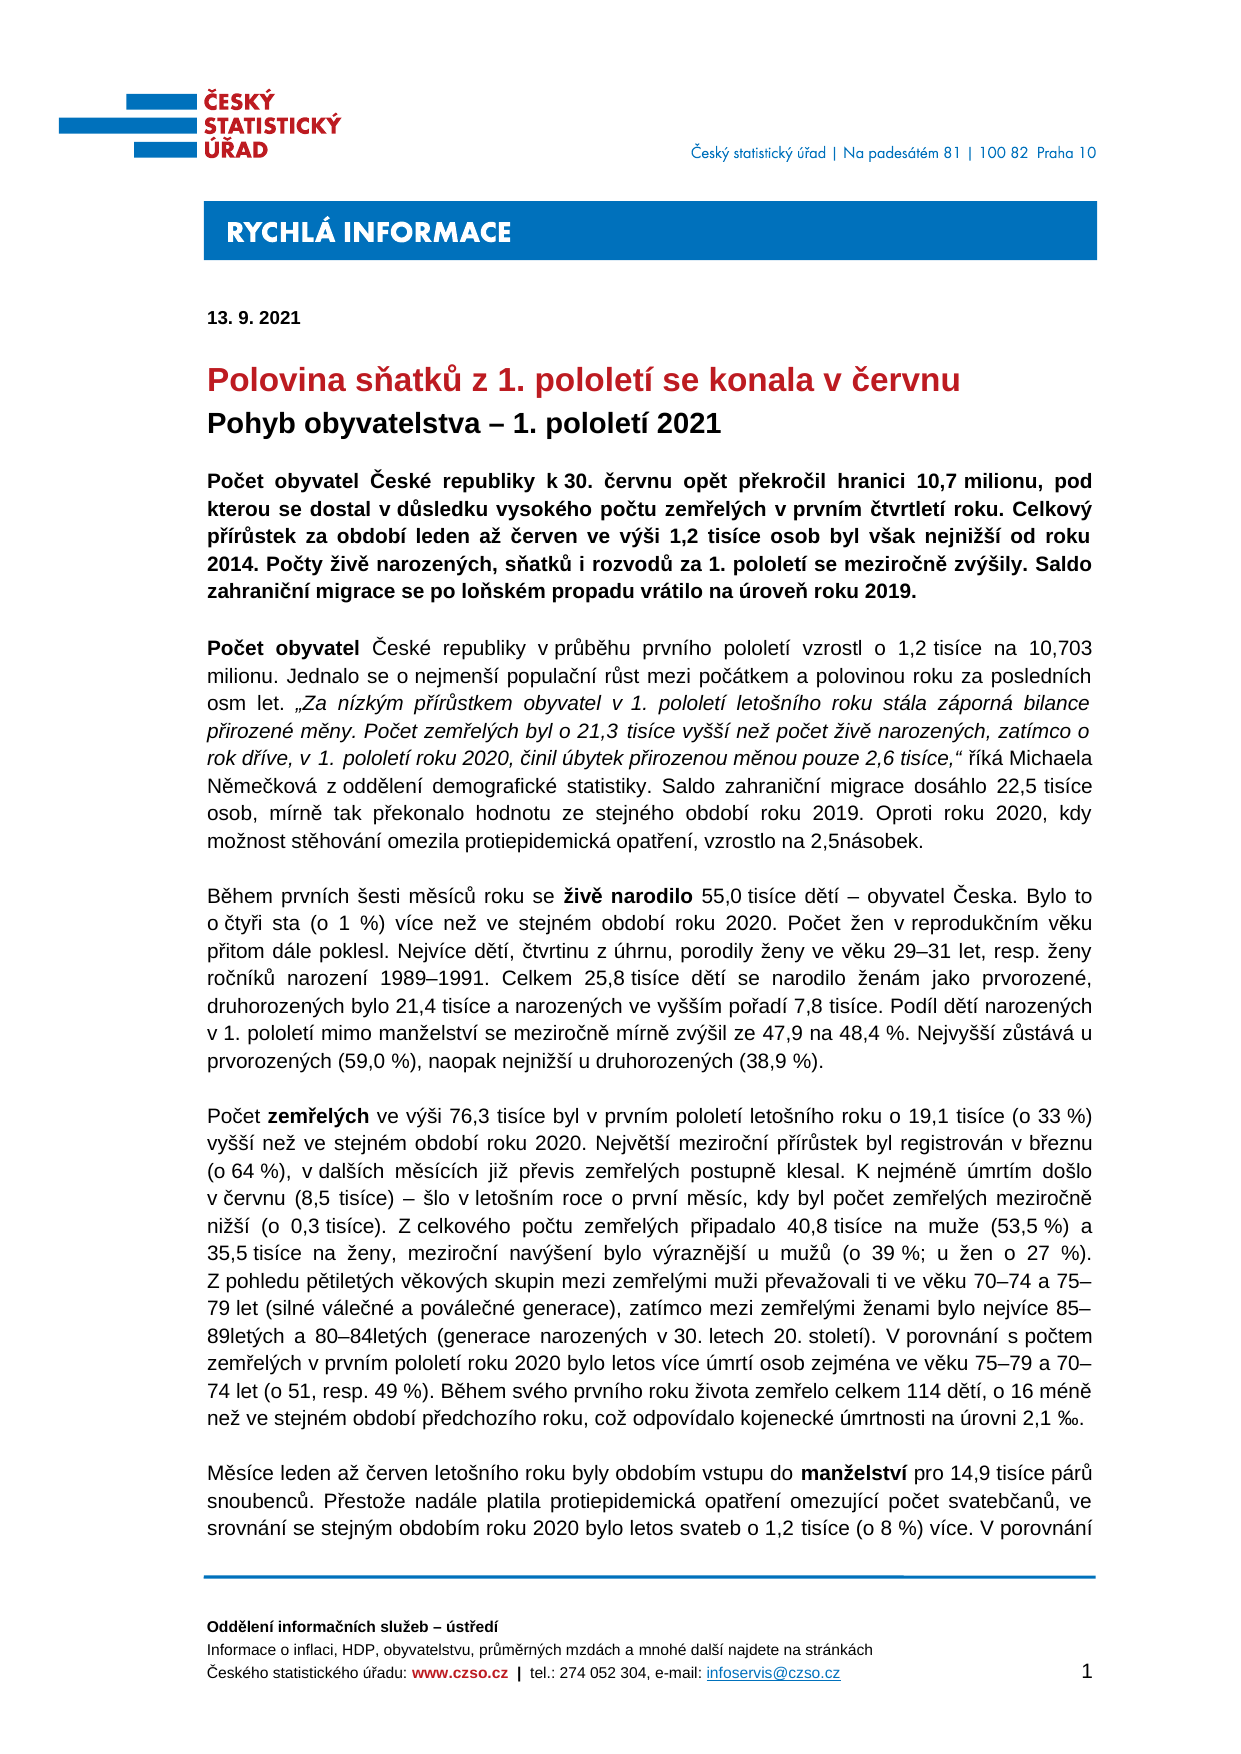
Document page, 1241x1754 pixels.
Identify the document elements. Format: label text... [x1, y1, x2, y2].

text Během prvních šesti měsíců roku se živě narodilo 55,0 tisíce dětí – obyvatel Česka. Bylo to o čtyři sta (o 1 %) více než ve stejném období roku 2020. Počet žen v reprodukčním věku přitom dále poklesl. Nejvíce dětí, čtvrtinu z úhrnu, porodily ženy ve věku 29–31 let, resp. ženy ročníků narození 1989–1991. Celkem 25,8 tisíce dětí se narodilo ženám jako prvorozené, druhorozených bylo 21,4 tisíce a narozených ve vyšším pořadí 7,8 tisíce. Podíl dětí narozených v 1. pololetí mimo manželství se meziročně mírně zvýšil ze 47,9 na 48,4 %. Nejvyšší zůstává u prvorozených (59,0 %), naopak nejnižší u druhorozených (38,9 %). [207, 883, 1092, 1072]
title Polovina sňatků z 1. pololetí se konala v červnu [207, 361, 1092, 398]
text 13. 9. 2021 [207, 307, 1092, 329]
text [207, 1461, 1092, 1540]
text Počet obyvatel České republiky k 30. červnu opět překročil hranici 10,7 milionu, pod kterou se dostal v důsledku vysokého počtu zemřelých v prvním čtvrtletí roku. Celkový přírůstek za období leden až červen ve výši 1,2 tisíce osob byl však nejnižší od roku 2014. Počty živě narozených, sňatků i rozvodů za 1. pololetí se meziročně zvýšily. Saldo zahraniční migrace se po loňském propadu vrátilo na úroveň roku 2019. [207, 469, 1092, 603]
text Počet obyvatel České republiky v průběhu prvního pololetí vzrostl o 1,2 tisíce na 10,703 milionu. Jednalo se o nejmenší populační růst mezi počátkem a polovinou roku za posledních osm let. „Za nízkým přírůstkem obyvatel v 1. pololetí letošního roku stála záporná bilance přirozené měny. Počet zemřelých byl o 21,3 tisíce vyšší než počet živě narozených, zatímco o rok dříve, v 1. pololetí roku 2020, činil úbytek přirozenou měnou pouze 2,6 tisíce,“ říká Michaela Němečková z oddělení demografické statistiky. Saldo zahraniční migrace dosáhlo 22,5 tisíce osob, mírně tak překonalo hodnotu ze stejného období roku 2019. Oproti roku 2020, kdy možnost stěhování omezila protiepidemická opatření, vzrostlo na 2,5násobek. [207, 636, 1092, 852]
text Počet zemřelých ve výši 76,3 tisíce byl v prvním pololetí letošního roku o 19,1 tisíce (o 33 %) vyšší než ve stejném období roku 2020. Největší meziroční přírůstek byl registrován v březnu (o 64 %), v dalších měsících již převis zemřelých postupně klesal. K nejméně úmrtím došlo v červnu (8,5 tisíce) – šlo v letošním roce o první měsíc, kdy byl počet zemřelých meziročně nižší (o 0,3 tisíce). Z celkového počtu zemřelých připadalo 40,8 tisíce na muže (53,5 %) a 35,5 tisíce na ženy, meziroční navýšení bylo výraznější u mužů (o 39 %; u žen o 27 %). Z pohledu pětiletých věkových skupin mezi zemřelými muži převažovali ti ve věku 70–74 a 75–79 let (silné válečné a poválečné generace), zatímco mezi zemřelými ženami bylo nejvíce 85–89letých a 80–84letých (generace narozených v 30. letech 20. století). V porovnání s počtem zemřelých v prvním pololetí roku 2020 bylo letos více úmrtí osob zejména ve věku 75–79 a 70–74 let (o 51, resp. 49 %). Během svého prvního roku života zemřelo celkem 114 dětí, o 16 méně než ve stejném období předchozího roku, což odpovídalo kojenecké úmrtnosti na úrovni 2,1 ‰. [207, 1103, 1092, 1430]
text Pohyb obyvatelstva – 1. pololetí 2021 [207, 407, 1092, 440]
